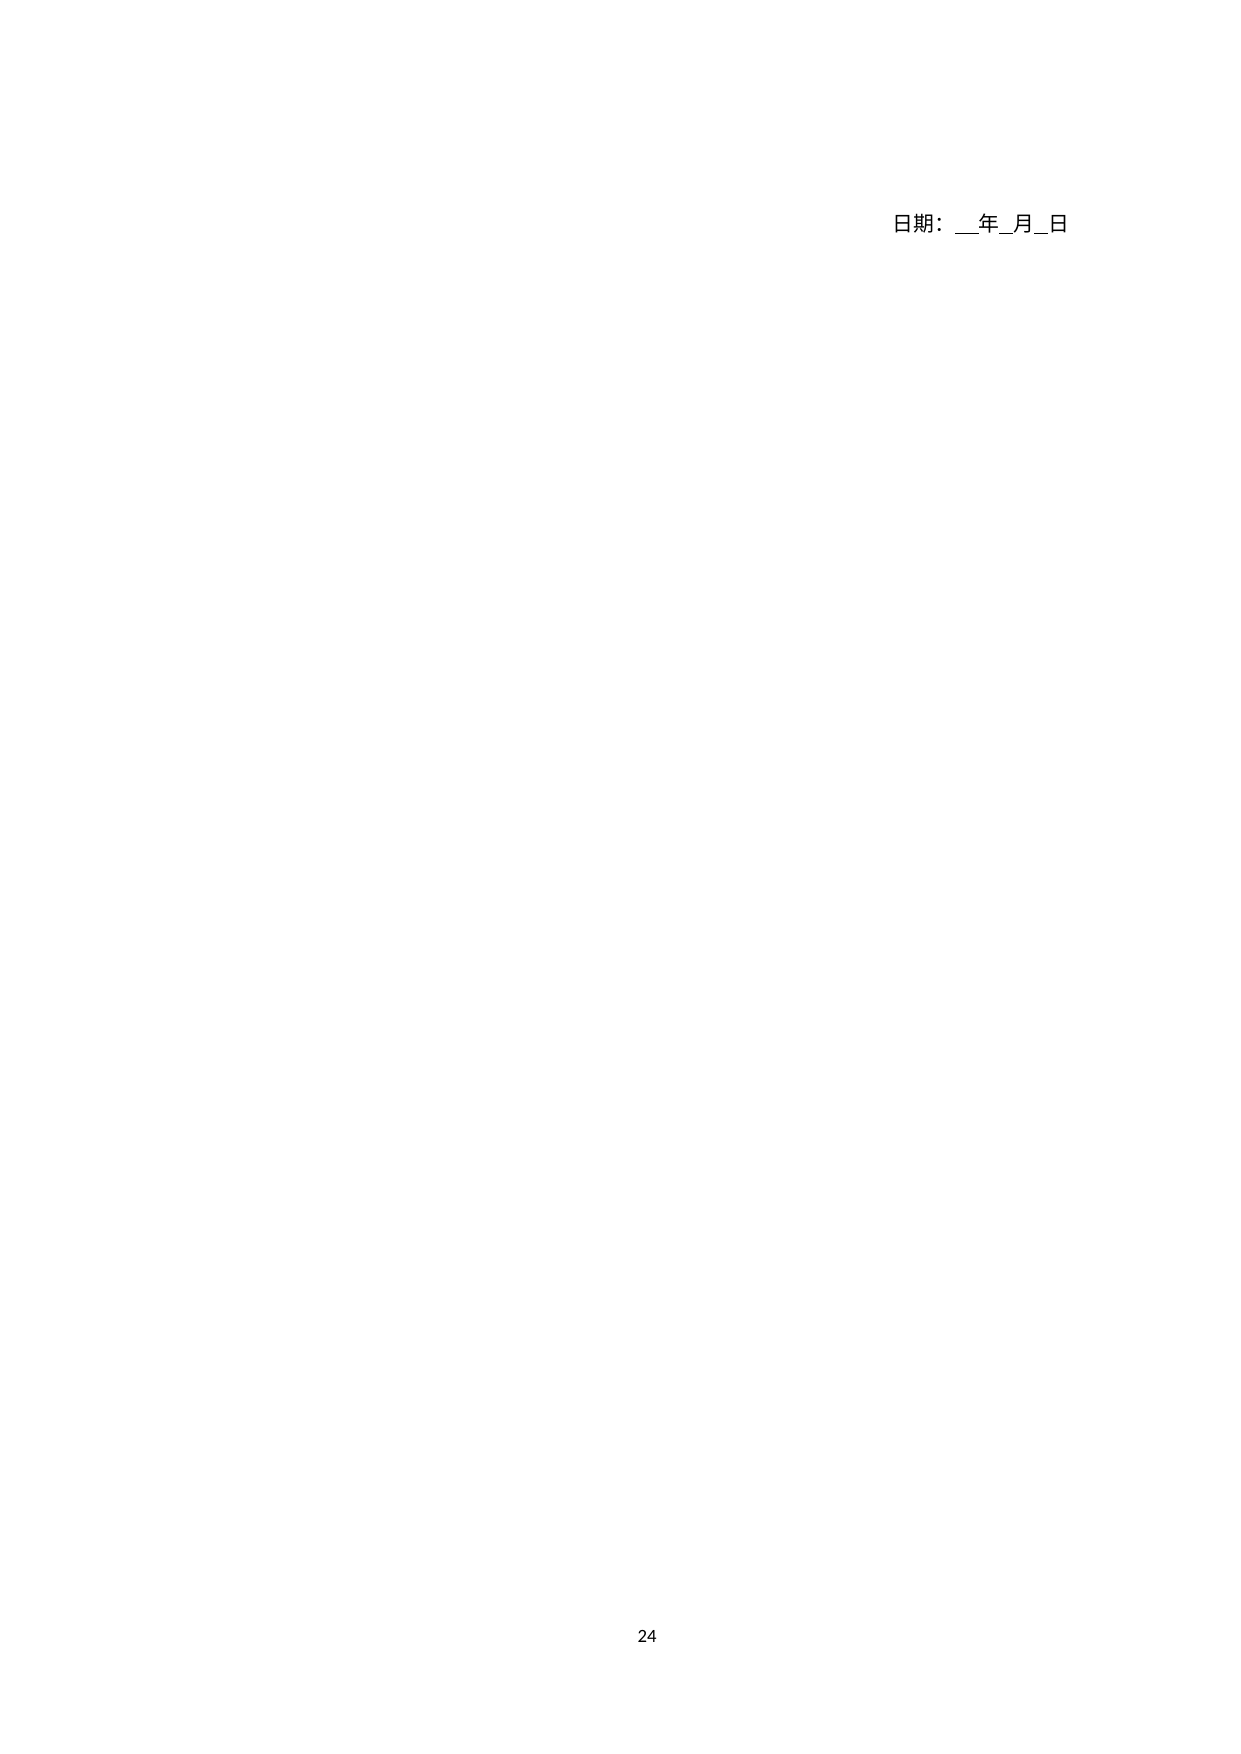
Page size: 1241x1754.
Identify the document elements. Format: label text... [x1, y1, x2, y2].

text 日期： 年 月 日 [225, 207, 1069, 237]
